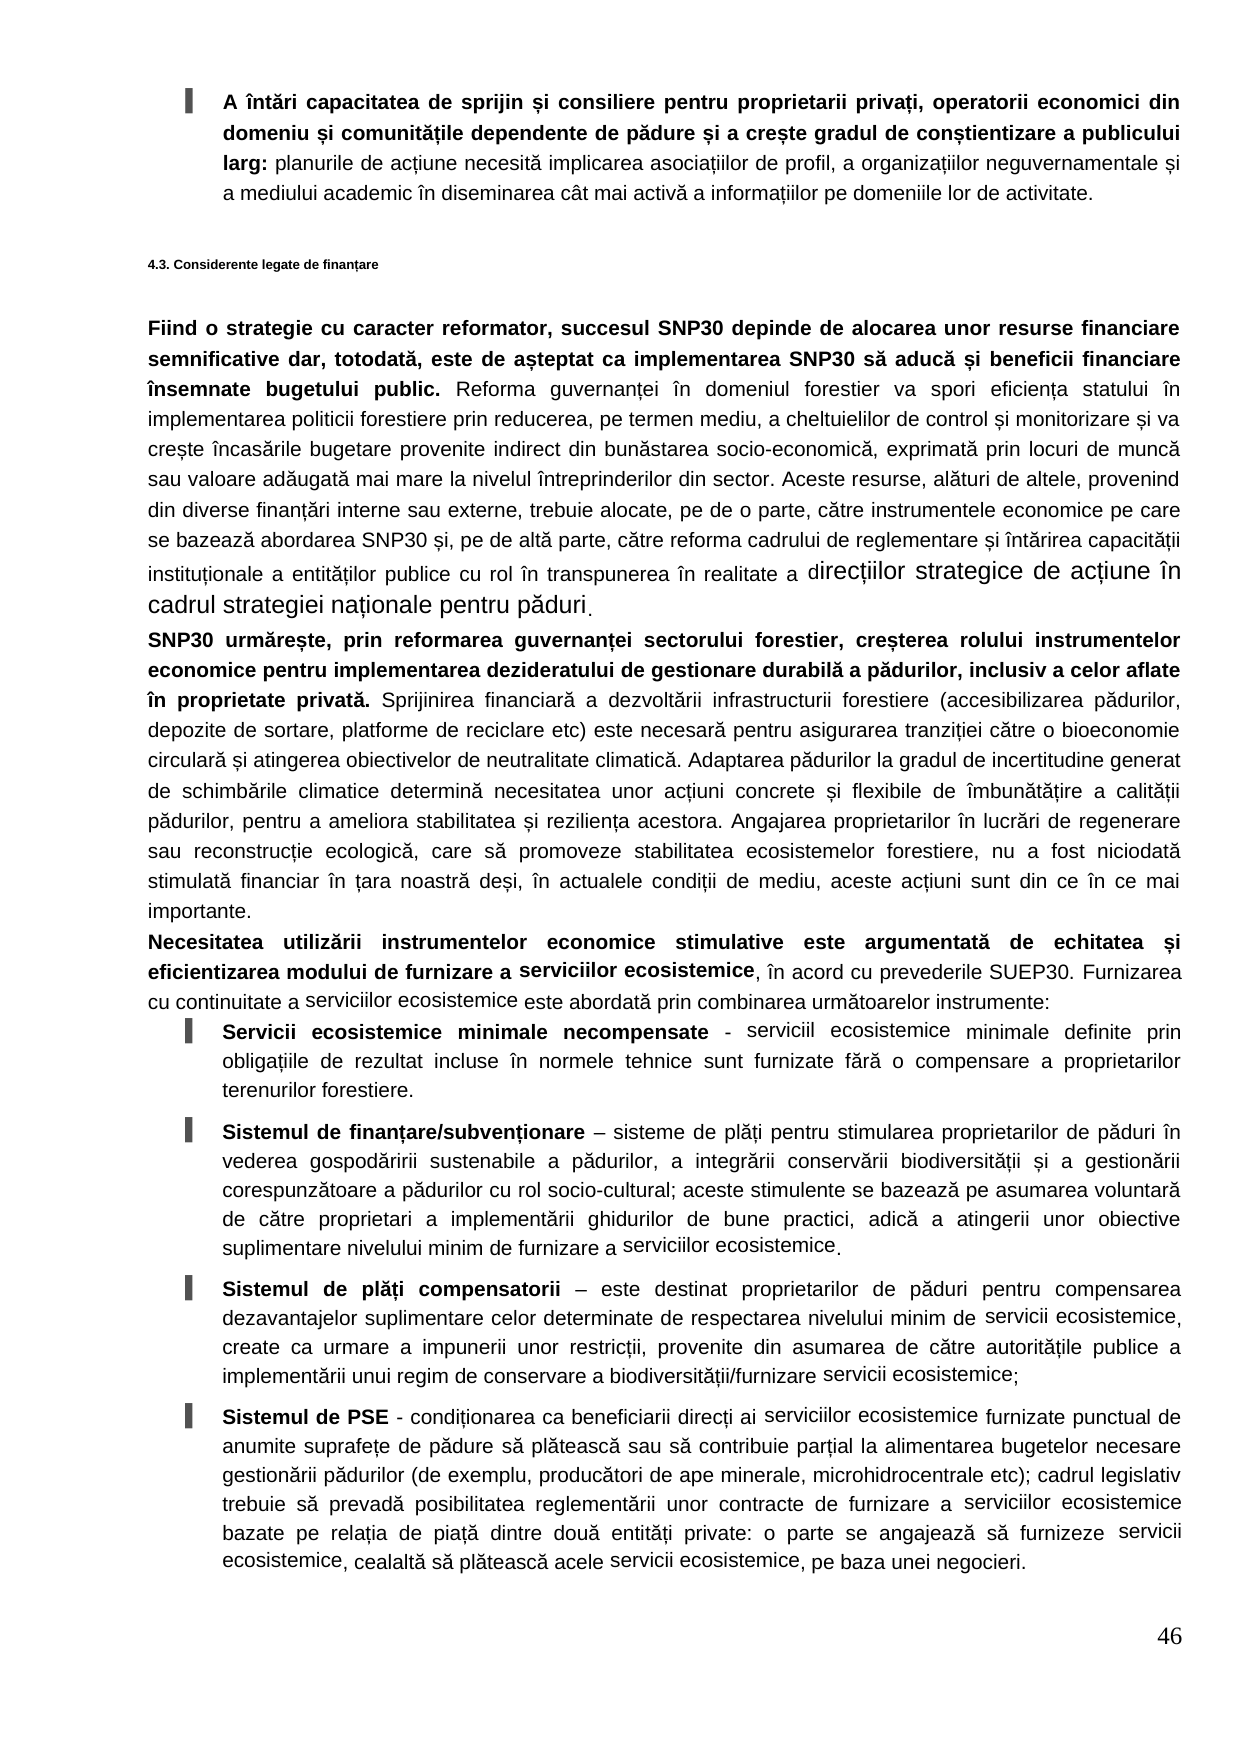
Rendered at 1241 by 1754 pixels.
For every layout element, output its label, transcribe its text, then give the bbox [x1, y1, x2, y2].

list A întări capacitatea de sprijin și consiliere pentru proprietarii privați, operatorii economici din domeniu și comunitățile dependente de pădure și a crește gradul de conștientizare a publicului larg: planurile de acțiune necesită implicarea asociațiilor de profil, a organizațiilor neguvernamentale și a mediului academic în diseminarea cât mai activă a informațiilor pe domeniile lor de activitate. [185, 88, 1182, 205]
text SNP30 urmărește, prin reformarea guvernanței sectorului forestier, creșterea rolului instrumentelor economice pentru implementarea dezideratului de gestionare durabilă a pădurilor, inclusiv a celor aflate în proprietate privată. Sprijinirea financiară a dezvoltării infrastructurii forestiere (accesibilizarea pădurilor, depozite de sortare, platforme de reciclare etc) este necesară pentru asigurarea tranziției către o bioeconomie circulară și atingerea obiectivelor de neutralitate climatică. Adaptarea pădurilor la gradul de incertitudine generat de schimbările climatice determină necesitatea unor acțiuni concrete și flexibile de îmbunătățire a calității pădurilor, pentru a ameliora stabilitatea și reziliența acestora. Angajarea proprietarilor în lucrări de regenerare sau reconstrucție ecologică, care să promoveze stabilitatea ecosistemelor forestiere, nu a fost niciodată stimulată financiar în țara noastră deși, în actualele condiții de mediu, aceste acțiuni sunt din ce în ce mai importante. [148, 625, 1182, 923]
subtitle 4.3. Considerente legate de finanțare [148, 246, 1182, 272]
text Fiind o strategie cu caracter reformator, succesul SNP30 depinde de alocarea unor resurse financiare semnificative dar, totodată, este de așteptat ca implementarea SNP30 să aducă și beneficii financiare însemnate bugetului public. Reforma guvernanței în domeniul forestier va spori eficiența statului în implementarea politicii forestiere prin reducerea, pe termen mediu, a cheltuielilor de control și monitorizare și va crește încasările bugetare provenite indirect din bunăstarea socio-economică, exprimată prin locuri de muncă sau valoare adăugată mai mare la nivelul întreprinderilor din sector. Aceste resurse, alături de altele, provenind din diverse finanțări interne sau externe, trebuie alocate, pe de o parte, către instrumentele economice pe care se bazează abordarea SNP30 și, pe de altă parte, către reforma cadrului de reglementare și întărirea capacității instituționale a entităților publice cu rol în transpunerea în realitate a direcțiilor strategice de acțiune în cadrul strategiei naționale pentru păduri. [148, 314, 1182, 621]
list Sistemul de finanțare/subvenționare – sisteme de plăți pentru stimularea proprietarilor de păduri în vederea gospodăririi sustenabile a pădurilor, a integrării conservării biodiversității și a gestionării corespunzătoare a pădurilor cu rol socio-cultural; aceste stimulente se bazează pe asumarea voluntară de către proprietari a implementării ghidurilor de bune practici, adică a atingerii unor obiective suplimentare nivelului minim de furnizare a serviciilor ecosistemice. [185, 1117, 1182, 1259]
list Sistemul de plăți compensatorii – este destinat proprietarilor de păduri pentru compensarea dezavantajelor suplimentare celor determinate de respectarea nivelului minim de servicii ecosistemice, create ca urmare a impunerii unor restricții, provenite din asumarea de către autoritățile publice a implementării unui regim de conservare a biodiversității/furnizare servicii ecosistemice; [185, 1274, 1182, 1388]
list Sistemul de PSE - condiționarea ca beneficiarii direcți ai serviciilor ecosistemice furnizate punctual de anumite suprafețe de pădure să plătească sau să contribuie parțial la alimentarea bugetelor necesare gestionării pădurilor (de exemplu, producători de ape minerale, microhidrocentrale etc); cadrul legislativ trebuie să prevadă posibilitatea reglementării unor contracte de furnizare a serviciilor ecosistemice bazate pe relația de piață dintre două entități private: o parte se angajează să furnizeze servicii ecosistemice, cealaltă să plătească acele servicii ecosistemice, pe baza unei negocieri. [185, 1403, 1182, 1574]
text Necesitatea utilizării instrumentelor economice stimulative este argumentată de echitatea și eficientizarea modului de furnizare a serviciilor ecosistemice, în acord cu prevederile SUEP30. Furnizarea cu continuitate a serviciilor ecosistemice este abordată prin combinarea următoarelor instrumente: [148, 927, 1182, 1014]
list Servicii ecosistemice minimale necompensate - serviciil ecosistemice minimale definite prin obligațiile de rezultat incluse în normele tehnice sunt furnizate fără o compensare a proprietarilor terenurilor forestiere. [185, 1018, 1182, 1102]
